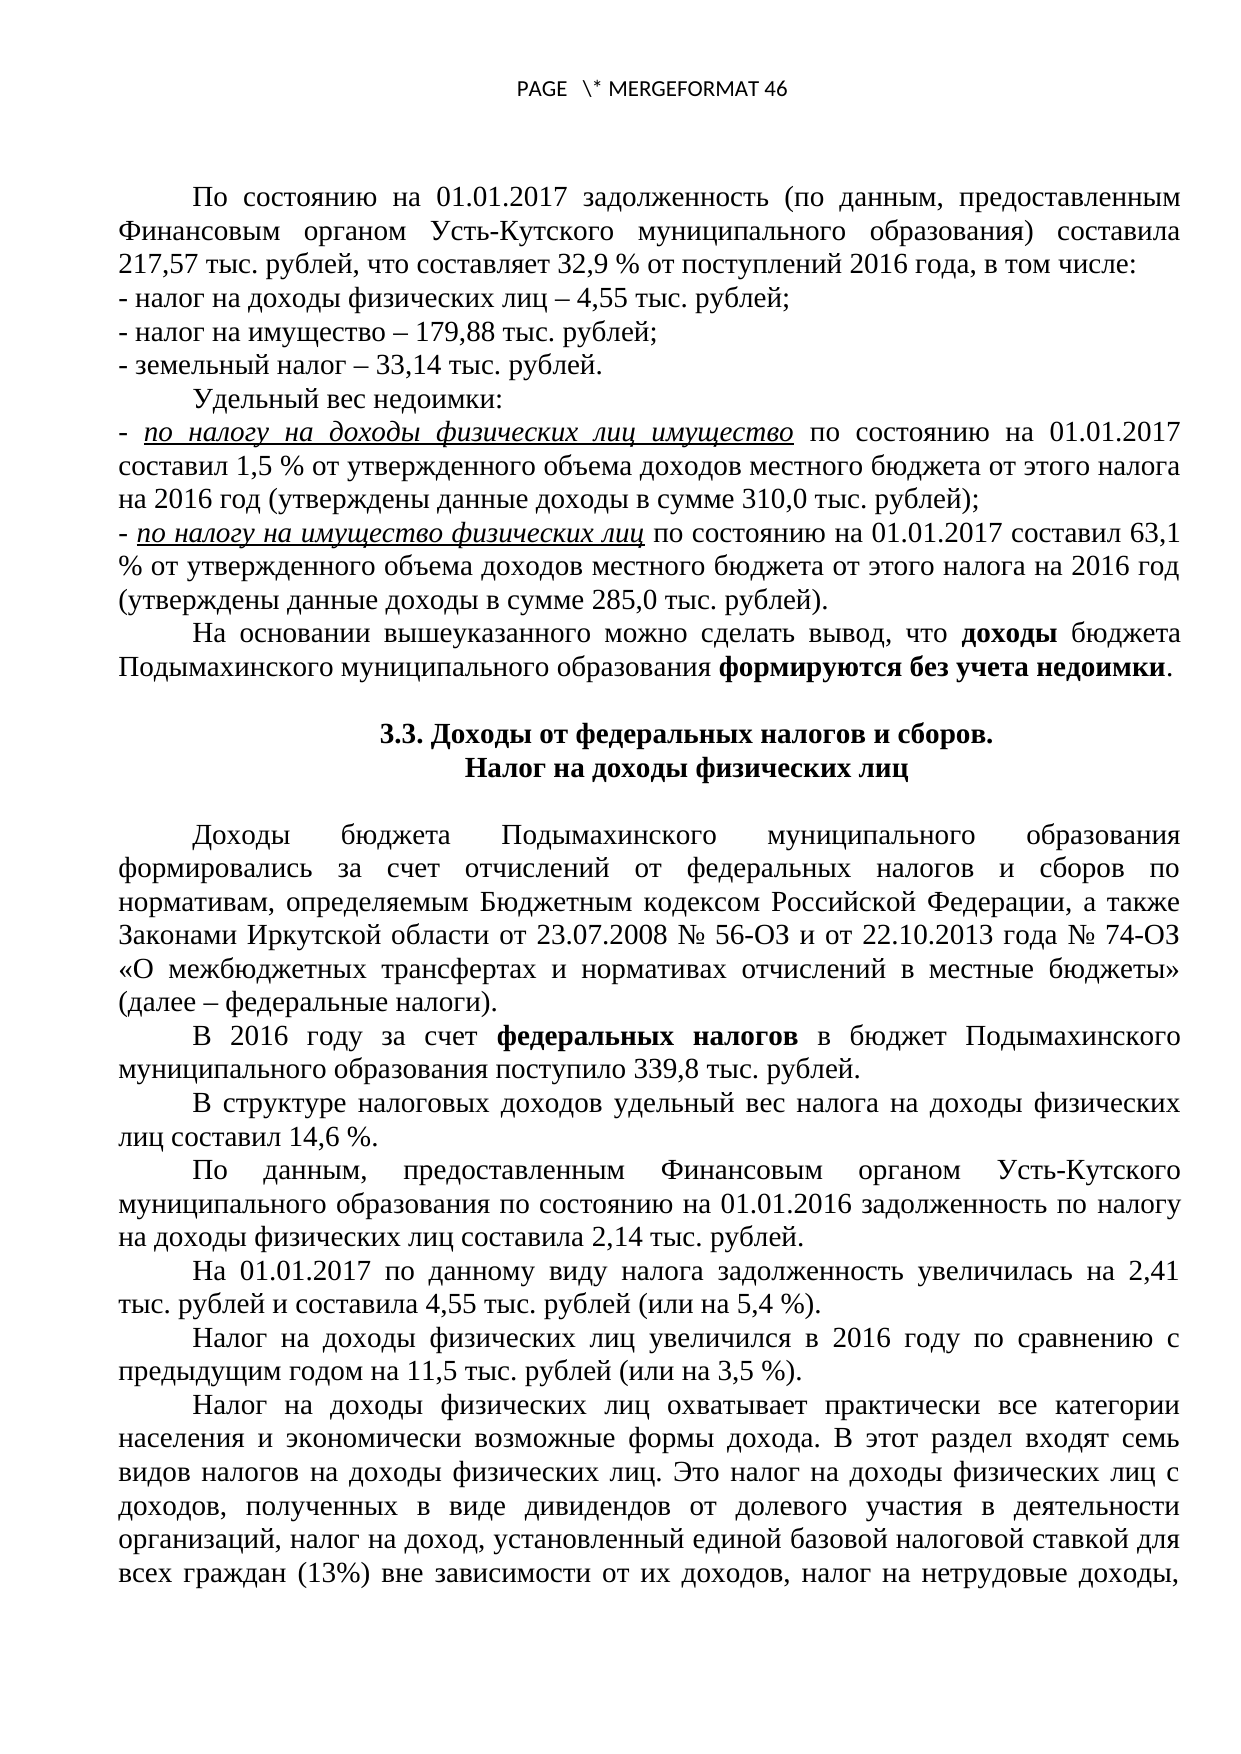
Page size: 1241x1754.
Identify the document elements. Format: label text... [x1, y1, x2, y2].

text По данным, предоставленным Финансовым органом Усть-Кутского муниципального образования по состоянию на 01.01.2016 задолженность по налогу на доходы физических лиц составила 2,14 тыс. рублей. [118, 1152, 1181, 1253]
text - земельный налог – 33,14 тыс. рублей. [118, 347, 1181, 381]
text Налог на доходы физических лиц [118, 750, 1181, 783]
text 3.3. Доходы от федеральных налогов и сборов. [118, 716, 1181, 750]
text По состоянию на 01.01.2017 задолженность (по данным, предоставленным Финансовым органом Усть-Кутского муниципального образования) составила 217,57 тыс. рублей, что составляет 32,9 % от поступлений 2016 года, в том числе: [118, 179, 1181, 280]
text - по налогу на доходы физических лиц имущество по состоянию на 01.01.2017 составил 1,5 % от утвержденного объема доходов местного бюджета от этого налога на 2016 год (утверждены данные доходы в сумме 310,0 тыс. рублей); [118, 414, 1181, 515]
text Удельный вес недоимки: [118, 381, 1181, 414]
text - налог на имущество – 179,88 тыс. рублей; [118, 314, 1181, 347]
text В структуре налоговых доходов удельный вес налога на доходы физических лиц составил 14,6 %. [118, 1085, 1181, 1152]
text Доходы бюджета Подымахинского муниципального образования формировались за счет отчислений от федеральных налогов и сборов по нормативам, определяемым Бюджетным кодексом Российской Федерации, а также Законами Иркутской области от 23.07.2008 № 56-ОЗ и от 22.10.2013 года № 74-ОЗ «О межбюджетных трансфертах и нормативах отчислений в местные бюджеты» (далее – федеральные налоги). [118, 817, 1181, 1018]
text На 01.01.2017 по данному виду налога задолженность увеличилась на 2,41 тыс. рублей и составила 4,55 тыс. рублей (или на 5,4 %). [118, 1253, 1181, 1320]
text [118, 1387, 1181, 1588]
text - по налогу на имущество физических лиц по состоянию на 01.01.2017 составил 63,1 % от утвержденного объема доходов местного бюджета от этого налога на 2016 год (утверждены данные доходы в сумме 285,0 тыс. рублей). [118, 515, 1181, 616]
text Налог на доходы физических лиц увеличился в 2016 году по сравнению с предыдущим годом на 11,5 тыс. рублей (или на 3,5 %). [118, 1320, 1181, 1387]
text - налог на доходы физических лиц – 4,55 тыс. рублей; [118, 280, 1181, 314]
text На основании вышеуказанного можно сделать вывод, что доходы бюджета Подымахинского муниципального образования формируются без учета недоимки. [118, 616, 1181, 683]
text В 2016 году за счет федеральных налогов в бюджет Подымахинского муниципального образования поступило 339,8 тыс. рублей. [118, 1018, 1181, 1085]
